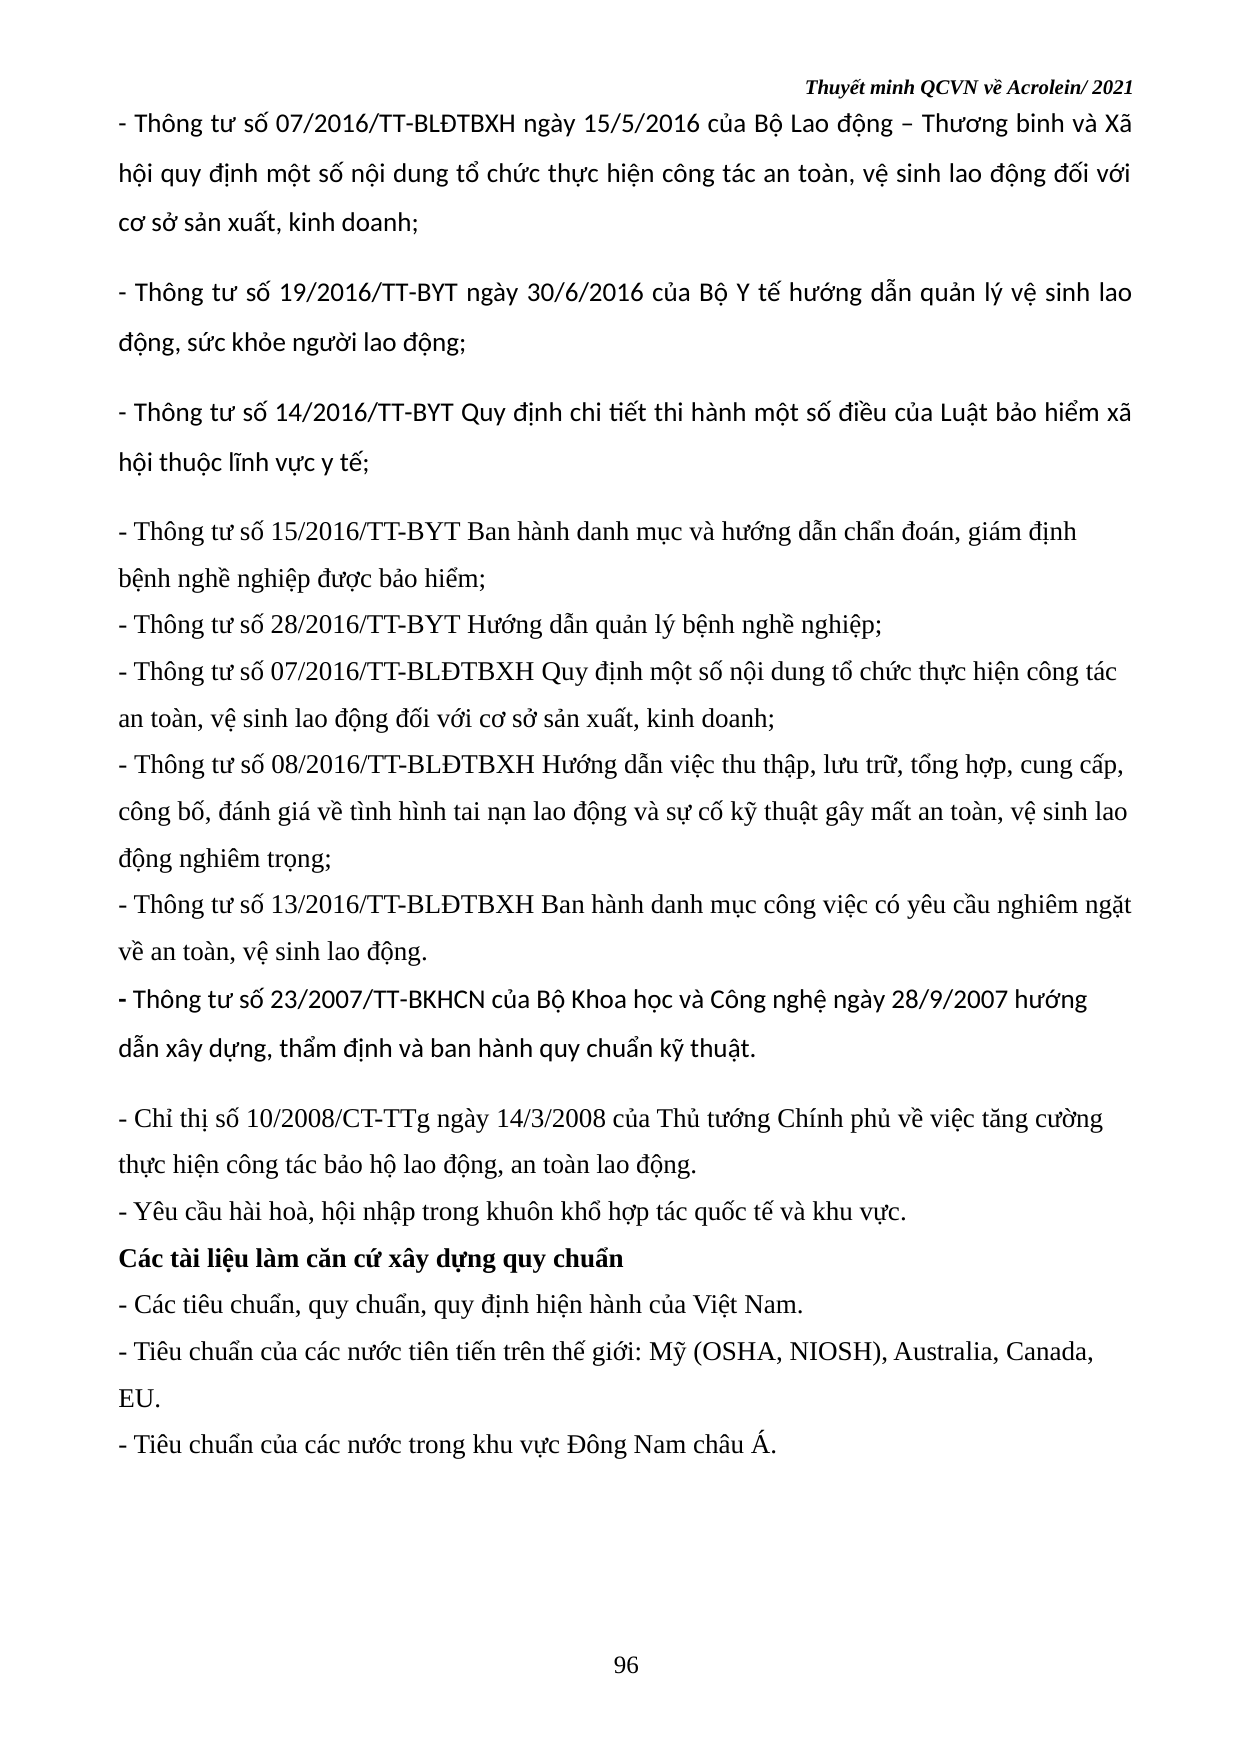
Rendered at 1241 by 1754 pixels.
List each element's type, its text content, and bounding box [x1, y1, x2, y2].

text - Thông tư số 19/2016/TT-BYT ngày 30/6/2016 của Bộ Y tế hướng dẫn quản lý vệ sinh lao động, sức khỏe người lao động; [118, 276, 1134, 358]
text Các tài liệu làm căn cứ xây dựng quy chuẩn [118, 1242, 1134, 1273]
text - Các tiêu chuẩn, quy chuẩn, quy định hiện hành của Việt Nam. [118, 1288, 1134, 1319]
text - Tiêu chuẩn của các nước trong khu vực Đông Nam châu Á. [118, 1428, 1134, 1459]
text - Thông tư số 13/2016/TT-BLĐTBXH Ban hành danh mục công việc có yêu cầu nghiêm ngặt về an toàn, vệ sinh lao động. [118, 888, 1134, 966]
text - Thông tư số 07/2016/TT-BLĐTBXH ngày 15/5/2016 của Bộ Lao động – Thương binh và Xã hội quy định một số nội dung tổ chức thực hiện công tác an toàn, vệ sinh lao động đối với cơ sở sản xuất, kinh doanh; [118, 106, 1134, 238]
text - Thông tư số 07/2016/TT-BLĐTBXH Quy định một số nội dung tổ chức thực hiện công tác an toàn, vệ sinh lao động đối với cơ sở sản xuất, kinh doanh; [118, 655, 1134, 733]
text - Thông tư số 15/2016/TT-BYT Ban hành danh mục và hướng dẫn chẩn đoán, giám định bệnh nghề nghiệp được bảo hiểm; [118, 515, 1134, 593]
text - Thông tư số 28/2016/TT-BYT Hướng dẫn quản lý bệnh nghề nghiệp; [118, 608, 1134, 640]
text - Yêu cầu hài hoà, hội nhập trong khuôn khổ hợp tác quốc tế và khu vực. [118, 1195, 1134, 1226]
text - Thông tư số 23/2007/TT-BKHCN của Bộ Khoa học và Công nghệ ngày 28/9/2007 hướng dẫn xây dựng, thẩm định và ban hành quy chuẩn kỹ thuật. [118, 982, 1134, 1064]
text - Tiêu chuẩn của các nước tiên tiến trên thế giới: Mỹ (OSHA, NIOSH), Australia, Canada, EU. [118, 1335, 1134, 1413]
text - Thông tư số 08/2016/TT-BLĐTBXH Hướng dẫn việc thu thập, lưu trữ, tổng hợp, cung cấp, công bố, đánh giá về tình hình tai nạn lao động và sự cố kỹ thuật gây mất an toàn, vệ sinh lao động nghiêm trọng; [118, 748, 1134, 873]
text - Chỉ thị số 10/2008/CT-TTg ngày 14/3/2008 của Thủ tướng Chính phủ về việc tăng cường thực hiện công tác bảo hộ lao động, an toàn lao động. [118, 1102, 1134, 1179]
text - Thông tư số 14/2016/TT-BYT Quy định chi tiết thi hành một số điều của Luật bảo hiểm xã hội thuộc lĩnh vực y tế; [118, 395, 1134, 478]
